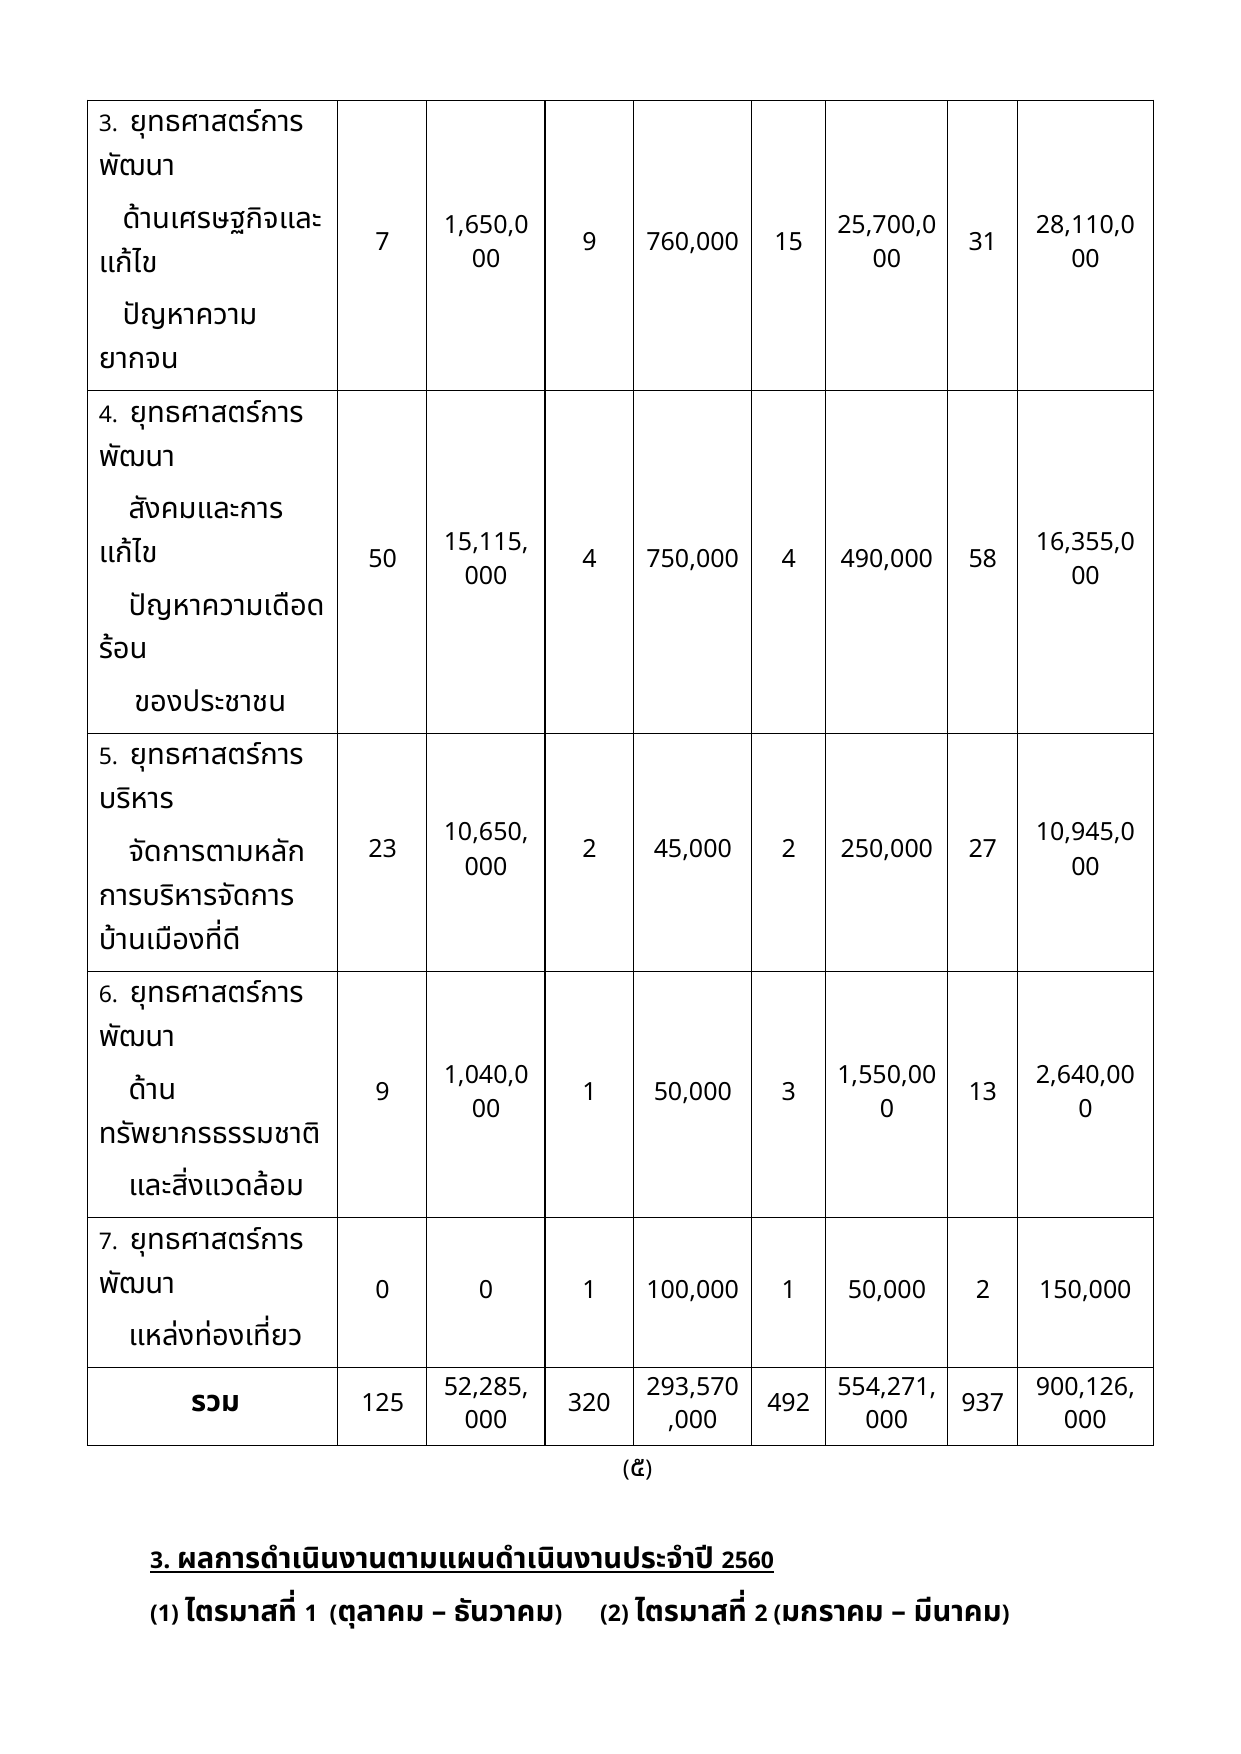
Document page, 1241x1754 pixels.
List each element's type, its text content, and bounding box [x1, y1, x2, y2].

table_cell 900,126,000 [1018, 1368, 1153, 1444]
table_cell 554,271,000 [826, 1368, 947, 1444]
table_cell 50,000 [634, 972, 751, 1217]
table_cell 0 [338, 1218, 426, 1367]
table_cell 100,000 [634, 1218, 751, 1367]
table_cell 125 [338, 1368, 426, 1444]
table_cell 25,700,000 [826, 101, 947, 390]
table_cell 4 [752, 391, 825, 733]
table_cell 52,285,000 [427, 1368, 544, 1444]
table_cell 6. ยุทธศาสตร์การพัฒนา ด้านทรัพยากรธรรมชาติ และสิ่งแวดล้อม [88, 972, 337, 1217]
table_cell 2 [752, 734, 825, 971]
table_cell 27 [948, 734, 1017, 971]
table_cell 50,000 [826, 1218, 947, 1367]
table_cell 3 [752, 972, 825, 1217]
table_cell 320 [546, 1368, 633, 1444]
table_cell 28,110,000 [1018, 101, 1153, 390]
table_cell 1,040,000 [427, 972, 544, 1217]
table_cell 490,000 [826, 391, 947, 733]
table_cell 31 [948, 101, 1017, 390]
table_cell 2 [948, 1218, 1017, 1367]
table_cell 492 [752, 1368, 825, 1444]
table_cell 1,550,000 [826, 972, 947, 1217]
table_cell 7. ยุทธศาสตร์การพัฒนา แหล่งท่องเที่ยว [88, 1218, 337, 1367]
table_cell 1 [752, 1218, 825, 1367]
table_cell 58 [948, 391, 1017, 733]
table_cell 50 [338, 391, 426, 733]
table_cell 10,945,000 [1018, 734, 1153, 971]
table_cell 15,115,000 [427, 391, 544, 733]
table_cell 1 [546, 972, 633, 1217]
table_cell 937 [948, 1368, 1017, 1444]
table_cell 15 [752, 101, 825, 390]
table_cell 293,570,000 [634, 1368, 751, 1444]
table_cell 9 [338, 972, 426, 1217]
table_cell 0 [427, 1218, 544, 1367]
table_cell 10,650,000 [427, 734, 544, 971]
table_cell 9 [546, 101, 633, 390]
text (1) ไตรมาสที่ 1 (ตุลาคม – ธันวาคม) (2) ไตรมาสที่ 2 (มกราคม – มีนาคม) [150, 1590, 1219, 1634]
table_cell 4 [546, 391, 633, 733]
table_cell 23 [338, 734, 426, 971]
table_cell 7 [338, 101, 426, 390]
text (๕) [150, 1446, 1124, 1490]
table_cell รวม [88, 1368, 337, 1444]
table_cell 3. ยุทธศาสตร์การพัฒนา ด้านเศรษฐกิจและแก้ไข ปัญหาความยากจน [88, 101, 337, 390]
table_cell 2 [546, 734, 633, 971]
table_cell 5. ยุทธศาสตร์การบริหาร จัดการตามหลักการบริหารจัดการบ้านเมืองที่ดี [88, 734, 337, 971]
table_cell 4. ยุทธศาสตร์การพัฒนา สังคมและการแก้ไข ปัญหาความเดือดร้อน ของประชาชน [88, 391, 337, 733]
table_cell 750,000 [634, 391, 751, 733]
table_cell 1,650,000 [427, 101, 544, 390]
table_cell 250,000 [826, 734, 947, 971]
table_cell 760,000 [634, 101, 751, 390]
table_cell 2,640,000 [1018, 972, 1153, 1217]
table_cell 16,355,000 [1018, 391, 1153, 733]
table_cell 150,000 [1018, 1218, 1153, 1367]
table_cell 45,000 [634, 734, 751, 971]
text 3. ผลการดำเนินงานตามแผนดำเนินงานประจำปี 2560 [150, 1538, 1219, 1582]
table_cell 1 [546, 1218, 633, 1367]
table_cell 13 [948, 972, 1017, 1217]
